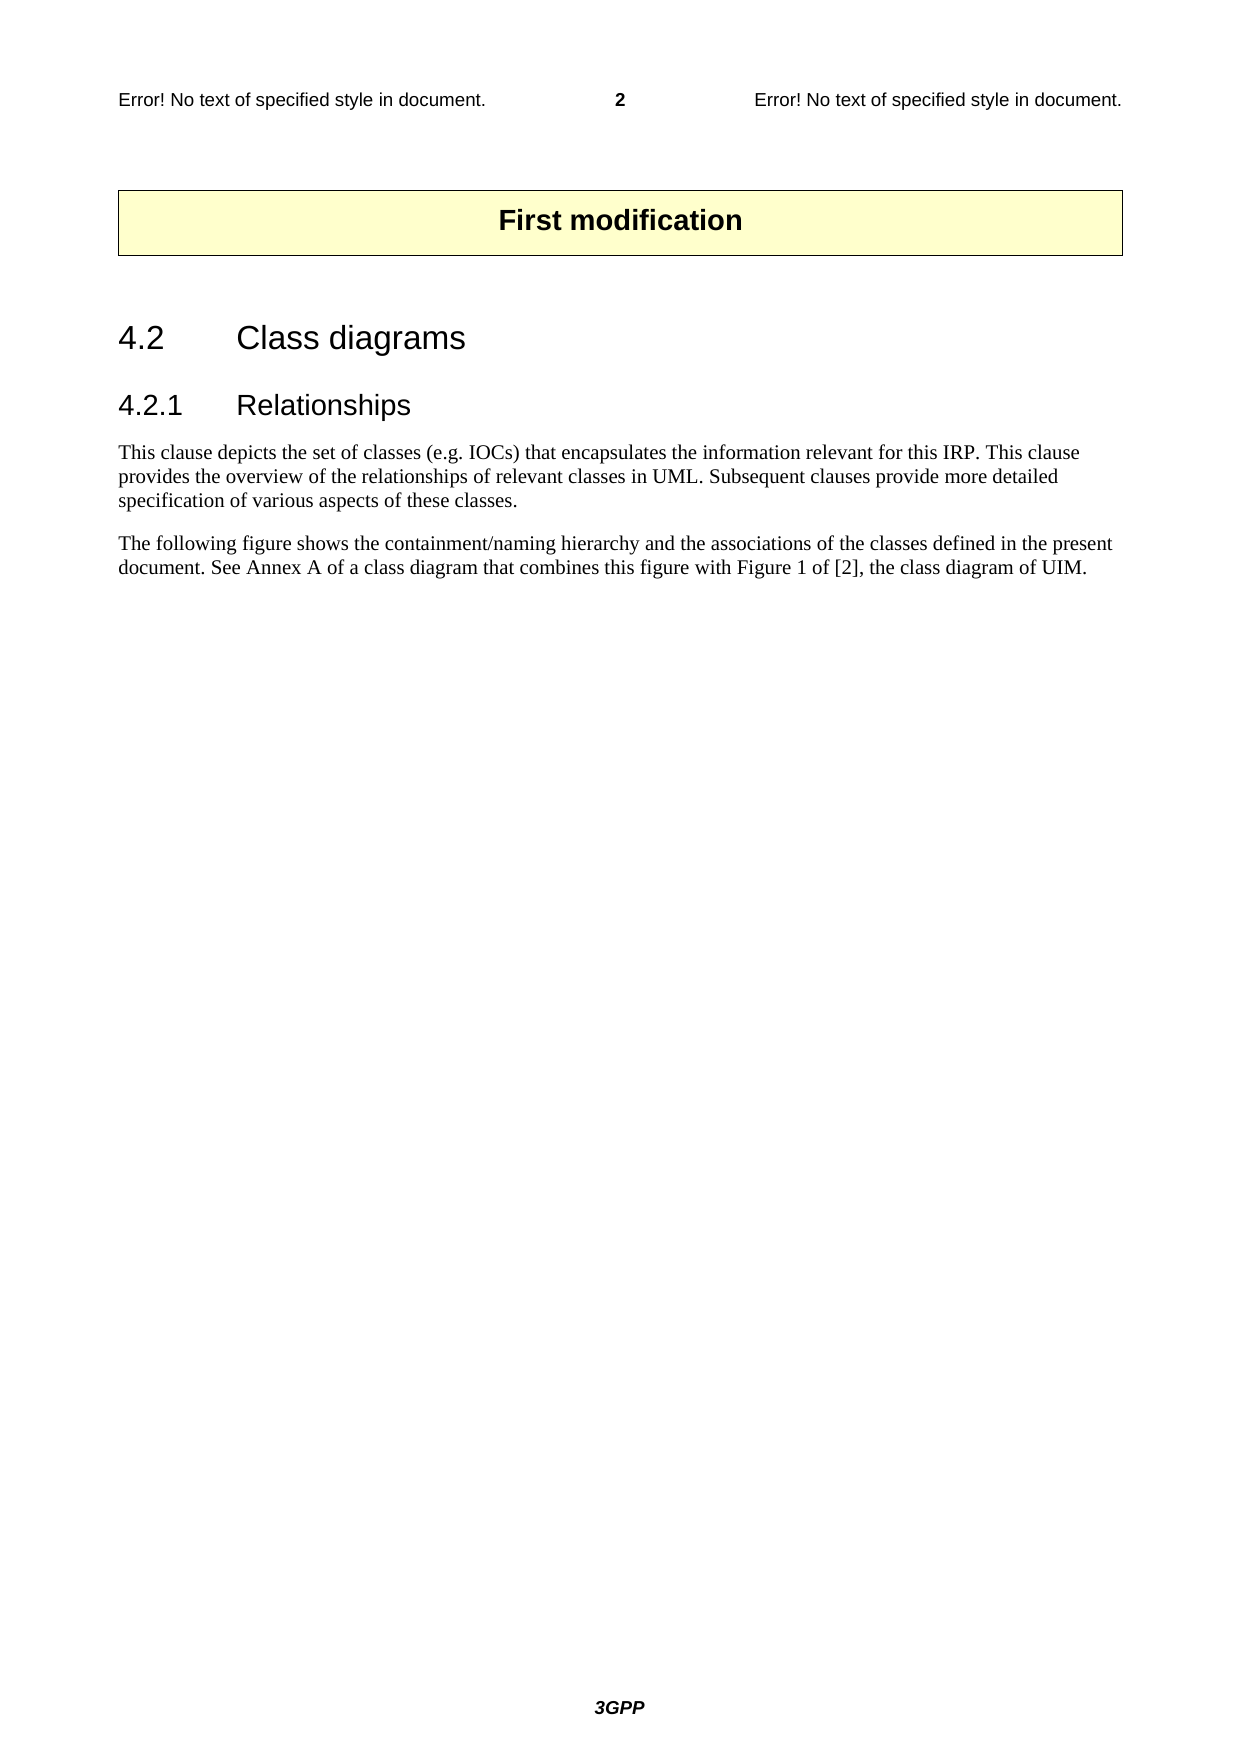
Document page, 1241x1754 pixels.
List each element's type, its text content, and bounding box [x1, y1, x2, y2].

text This clause depicts the set of classes (e.g. IOCs) that encapsulates the information relevant for this IRP. This clause provides the overview of the relationships of relevant classes in UML. Subsequent clauses provide more detailed specification of various aspects of these classes. [118, 440, 1122, 512]
table_header First modification [119, 191, 1122, 255]
subtitle 4.2.1 Relationships [118, 388, 1122, 421]
text The following figure shows the containment/naming hierarchy and the associations of the classes defined in the present document. See Annex A of a class diagram that combines this figure with Figure 1 of [2], the class diagram of UIM. [118, 531, 1122, 579]
subtitle 4.2 Class diagrams [118, 318, 1122, 356]
